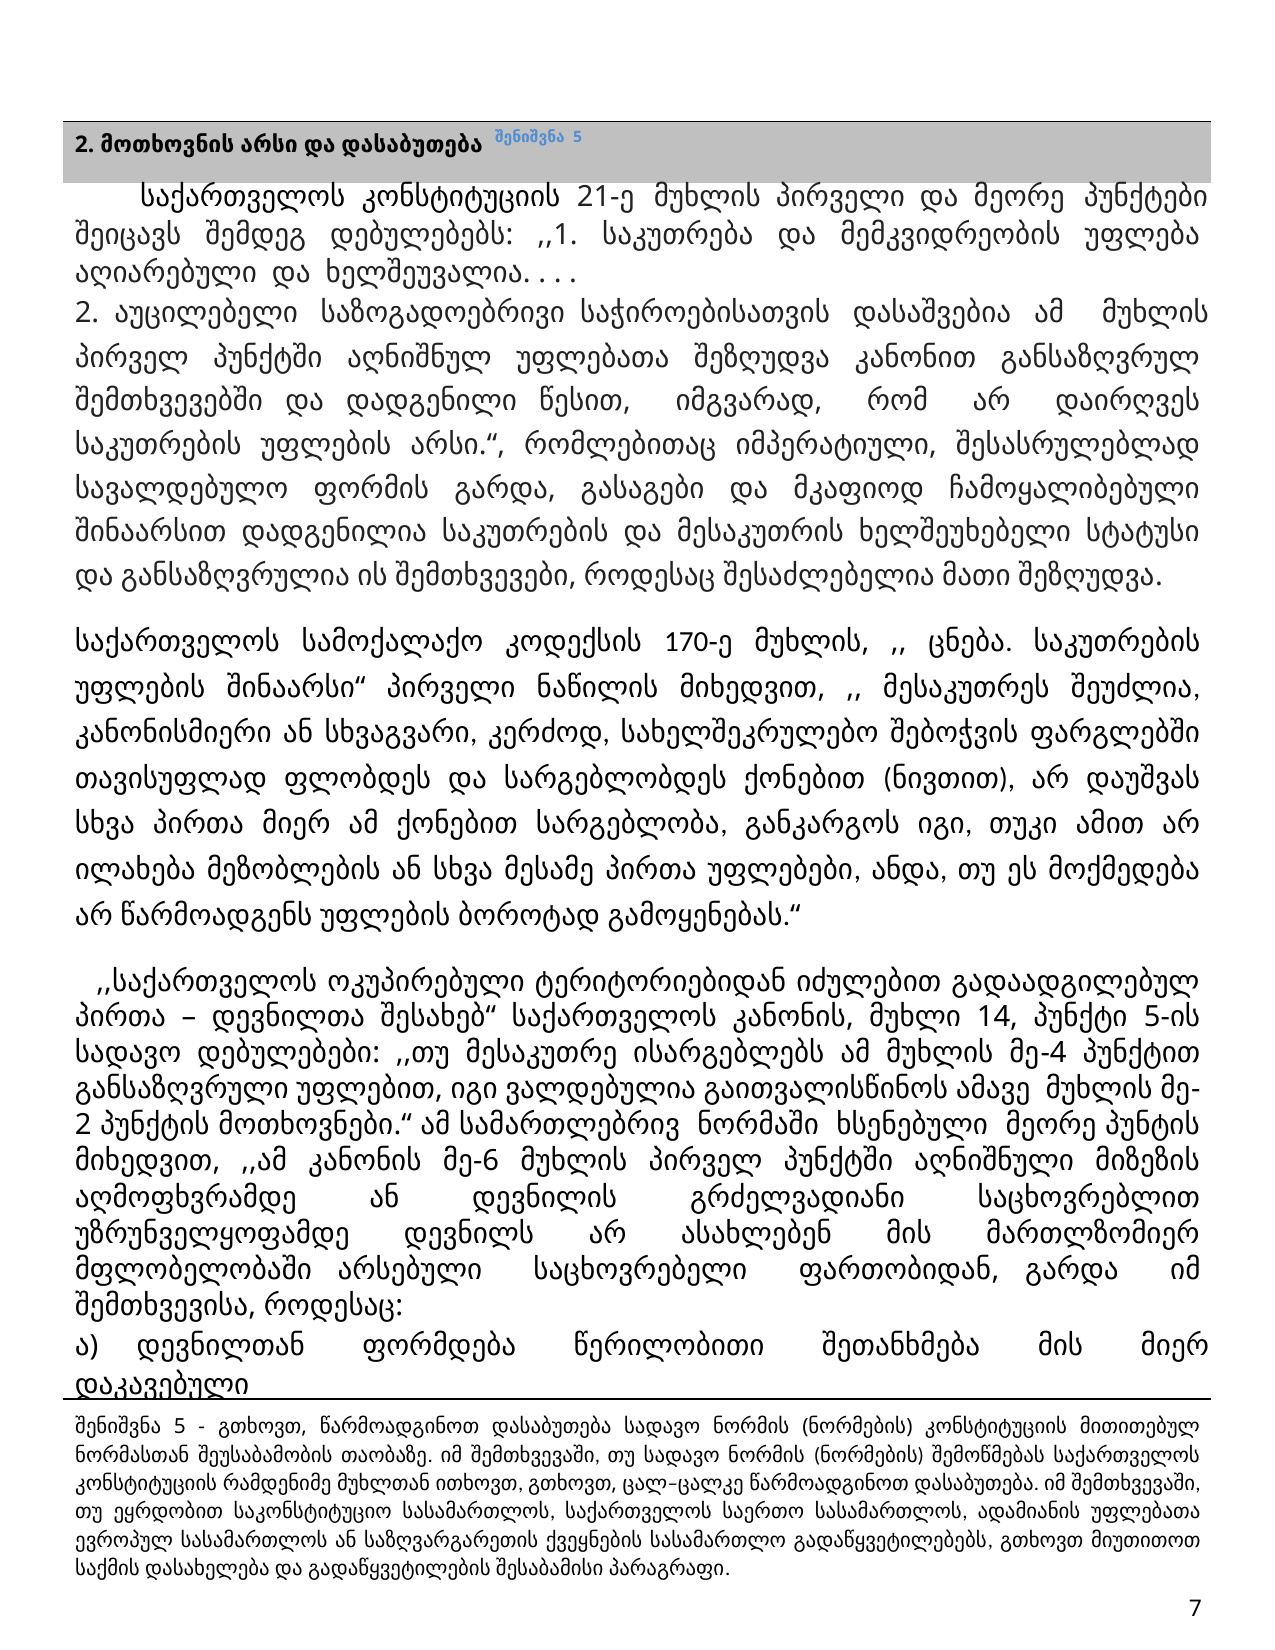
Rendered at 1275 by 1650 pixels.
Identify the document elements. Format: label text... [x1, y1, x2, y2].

text შენიშვნა 5 - გთხოვთ, წარმოადგინოთ დასაბუთება სადავო ნორმის (ნორმების) კონსტიტუციის მითითებულ ნორმასთან შეუსაბამობის თაობაზე. იმ შემთხვევაში, თუ სადავო ნორმის (ნორმების) შემოწმებას საქართველოს კონსტიტუციის რამდენიმე მუხლთან ითხოვთ, გთხოვთ, ცალ–ცალკე წარმოადგინოთ დასაბუთება. იმ შემთხვევაში, თუ ეყრდობით საკონსტიტუციო სასამართლოს, საქართველოს საერთო სასამართლოს, ადამიანის უფლებათა ევროპულ სასამართლოს ან საზღვარგარეთის ქვეყნების სასამართლო გადაწყვეტილებებს, გთხოვთ მიუთითოთ საქმის დასახელება და გადაწყვეტილების შესაბამისი პარაგრაფი. [75, 1411, 1201, 1582]
table_cell საქართველოს კონსტიტუციის 21-ე მუხლის პირველი და მეორე პუნქტები შეიცავს შემდეგ დებულებებს: ,,1. საკუთრება და მემკვიდრეობის უფლება აღიარებული და ხელშეუვალია. . . . 2. აუცილებელი საზოგადოებრივი საჭიროებისათვის დასაშვებია ამ მუხლის პირველ პუნქტში აღნიშნულ უფლებათა შეზღუდვა კანონით განსაზღვრულ შემთხვევებში და დადგენილი წესით, იმგვარად, რომ არ დაირღვეს საკუთრების უფლების არსი.“, რომლებითაც იმპერატიული, შესასრულებლად სავალდებულო ფორმის გარდა, გასაგები და მკაფიოდ ჩამოყალიბებული შინაარსით დადგენილია საკუთრების და მესაკუთრის ხელშეუხებელი სტატუსი და განსაზღვრულია ის შემთხვევები, როდესაც შესაძლებელია მათი შეზღუდვა. საქართველოს სამოქალაქო კოდექსის 170-ე მუხლის, ,, ცნება. საკუთრების უფლების შინაარსი“ პირველი ნაწილის მიხედვით, ,, მესაკუთრეს შეუძლია, კანონისმიერი ან სხვაგვარი, კერძოდ, სახელშეკრულებო შებოჭვის ფარგლებში თავისუფლად ფლობდეს და სარგებლობდეს ქონებით (ნივთით), არ დაუშვას სხვა პირთა მიერ ამ ქონებით სარგებლობა, განკარგოს იგი, თუკი ამით არ ილახება მეზობლების ან სხვა მესამე პირთა უფლებები, ანდა, თუ ეს მოქმედება არ წარმოადგენს უფლების ბოროტად გამოყენებას.“ ,,საქართველოს ოკუპირებული ტერიტორიებიდან იძულებით გადაადგილებულ პირთა – დევნილთა შესახებ“ საქართველოს კანონის, მუხლი 14, პუნქტი 5-ის სადავო დებულებები: ,,თუ მესაკუთრე ისარგებლებს ამ მუხლის მე-4 პუნქტით განსაზღვრული უფლებით, იგი ვალდებულია გაითვალისწინოს ამავე მუხლის მე-2 პუნქტის მოთხოვნები.“ ამ სამართლებრივ ნორმაში ხსენებული მეორე პუნტის მიხედვით, ,,ამ კანონის მე-6 მუხლის პირველ პუნქტში აღნიშნული მიზეზის აღმოფხვრამდე ან დევნილის გრძელვადიანი საცხოვრებლით უზრუნველყოფამდე დევნილს არ ასახლებენ მის მართლზომიერ მფლობელობაში არსებული საცხოვრებელი ფართობიდან, გარდა იმ შემთხვევისა, როდესაც: ა) დევნილთან ფორმდება წერილობითი შეთანხმება მის მიერ დაკავებული ფართობის სანაცვლოდ მისი სათანადო ფულადი ან სხვა სახის დახმარებით [63, 183, 1211, 1398]
table_header 2. მოთხოვნის არსი და დასაბუთება შენიშვნა 5 [63, 122, 1211, 170]
